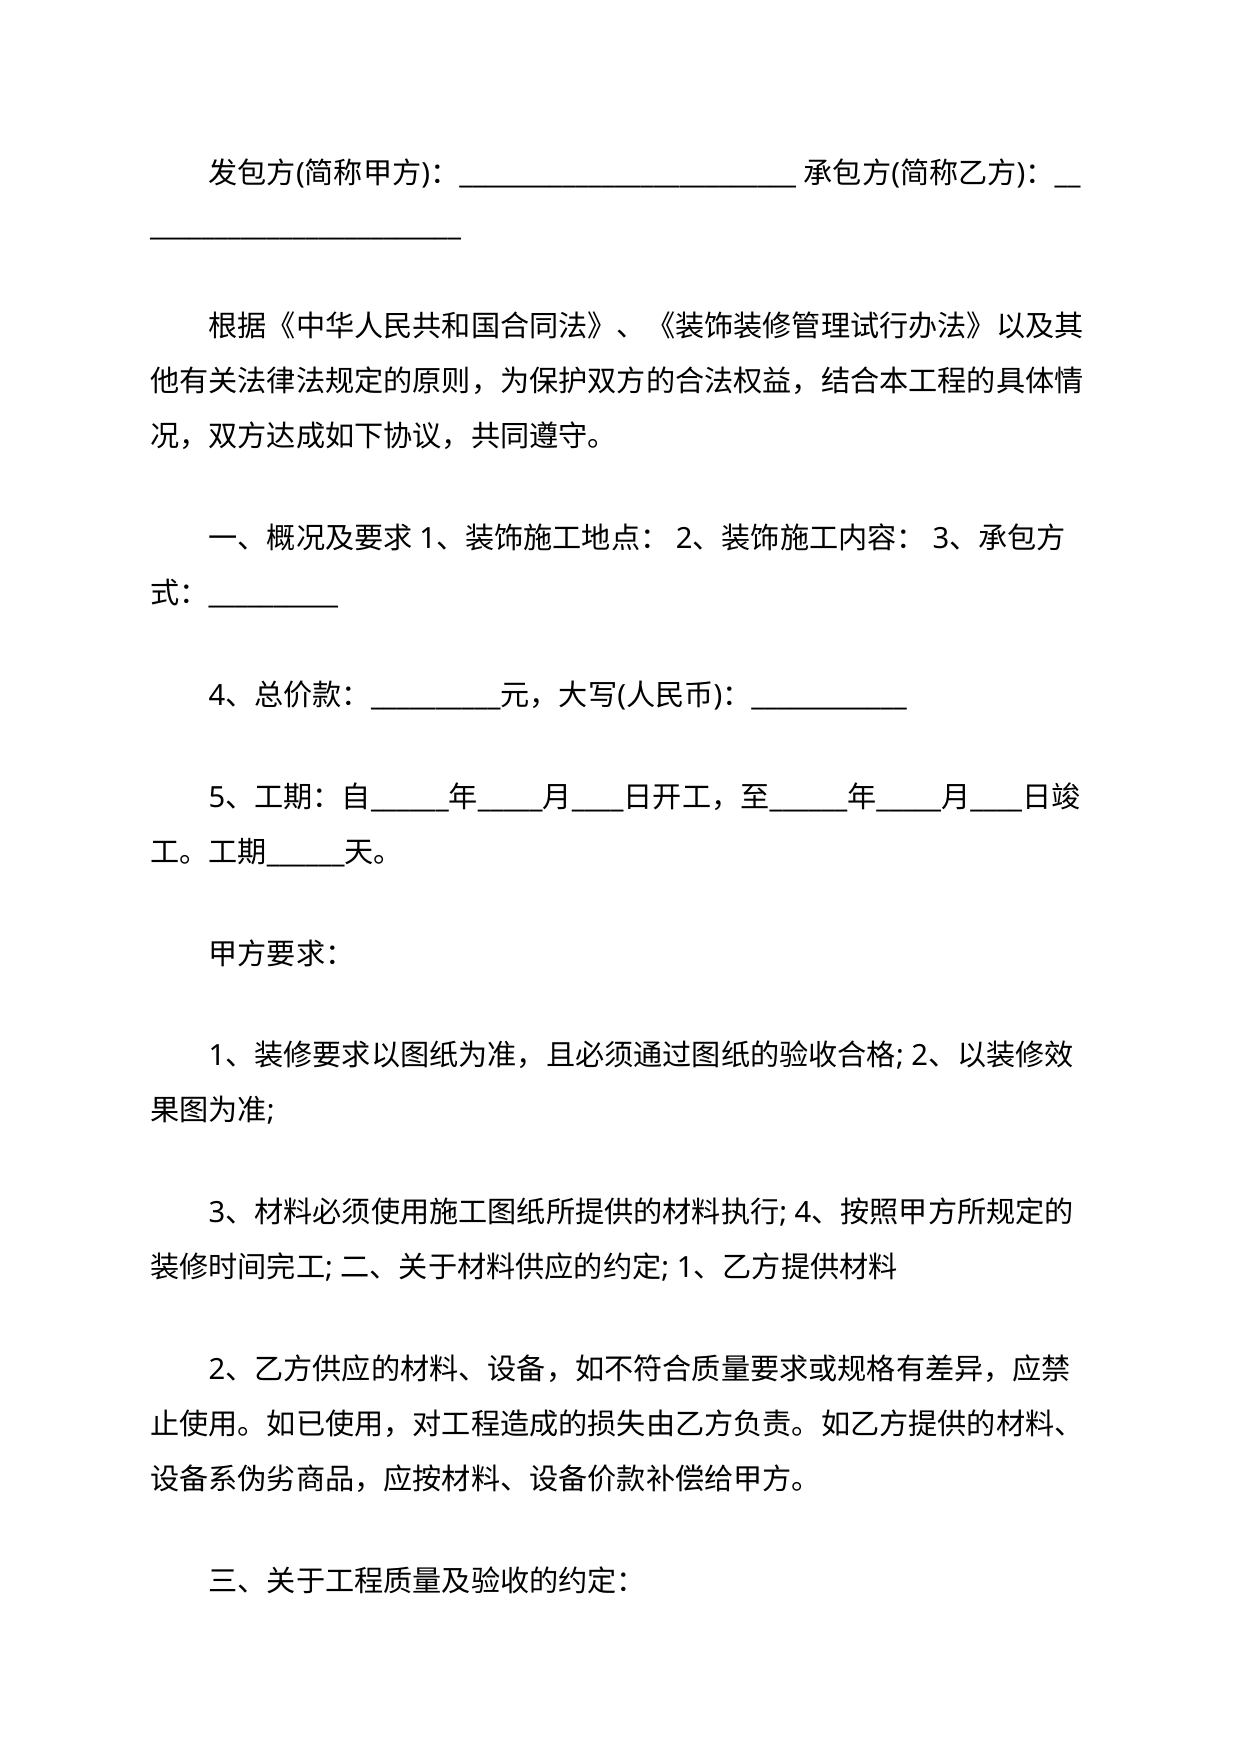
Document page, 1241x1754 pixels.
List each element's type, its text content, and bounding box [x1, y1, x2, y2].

text 5、工期：自______年_____月____日开工，至______年_____月____日竣工。工期______天。 [150, 773, 1090, 871]
text 三、关于工程质量及验收的约定： [150, 1558, 1090, 1600]
text 甲方要求： [150, 930, 1090, 972]
text 3、材料必须使用施工图纸所提供的材料执行; 4、按照甲方所规定的装修时间完工; 二、关于材料供应的约定; 1、乙方提供材料 [150, 1189, 1090, 1286]
text 4、总价款：__________元，大写(人民币)：____________ [150, 671, 1090, 714]
text 根据《中华人民共和国合同法》、《装饰装修管理试行办法》以及其他有关法律法规定的原则，为保护双方的合法权益，结合本工程的具体情况，双方达成如下协议，共同遵守。 [150, 303, 1090, 455]
text 2、乙方供应的材料、设备，如不符合质量要求或规格有差异，应禁止使用。如已使用，对工程造成的损失由乙方负责。如乙方提供的材料、设备系伪劣商品，应按材料、设备价款补偿给甲方。 [150, 1346, 1090, 1498]
text 发包方(简称甲方)：__________________________ 承包方(简称乙方)：__________________________ [150, 150, 1090, 244]
text 1、装修要求以图纸为准，且必须通过图纸的验收合格; 2、以装修效果图为准; [150, 1032, 1090, 1129]
text 一、概况及要求 1、装饰施工地点： 2、装饰施工内容： 3、承包方式：__________ [150, 514, 1090, 612]
